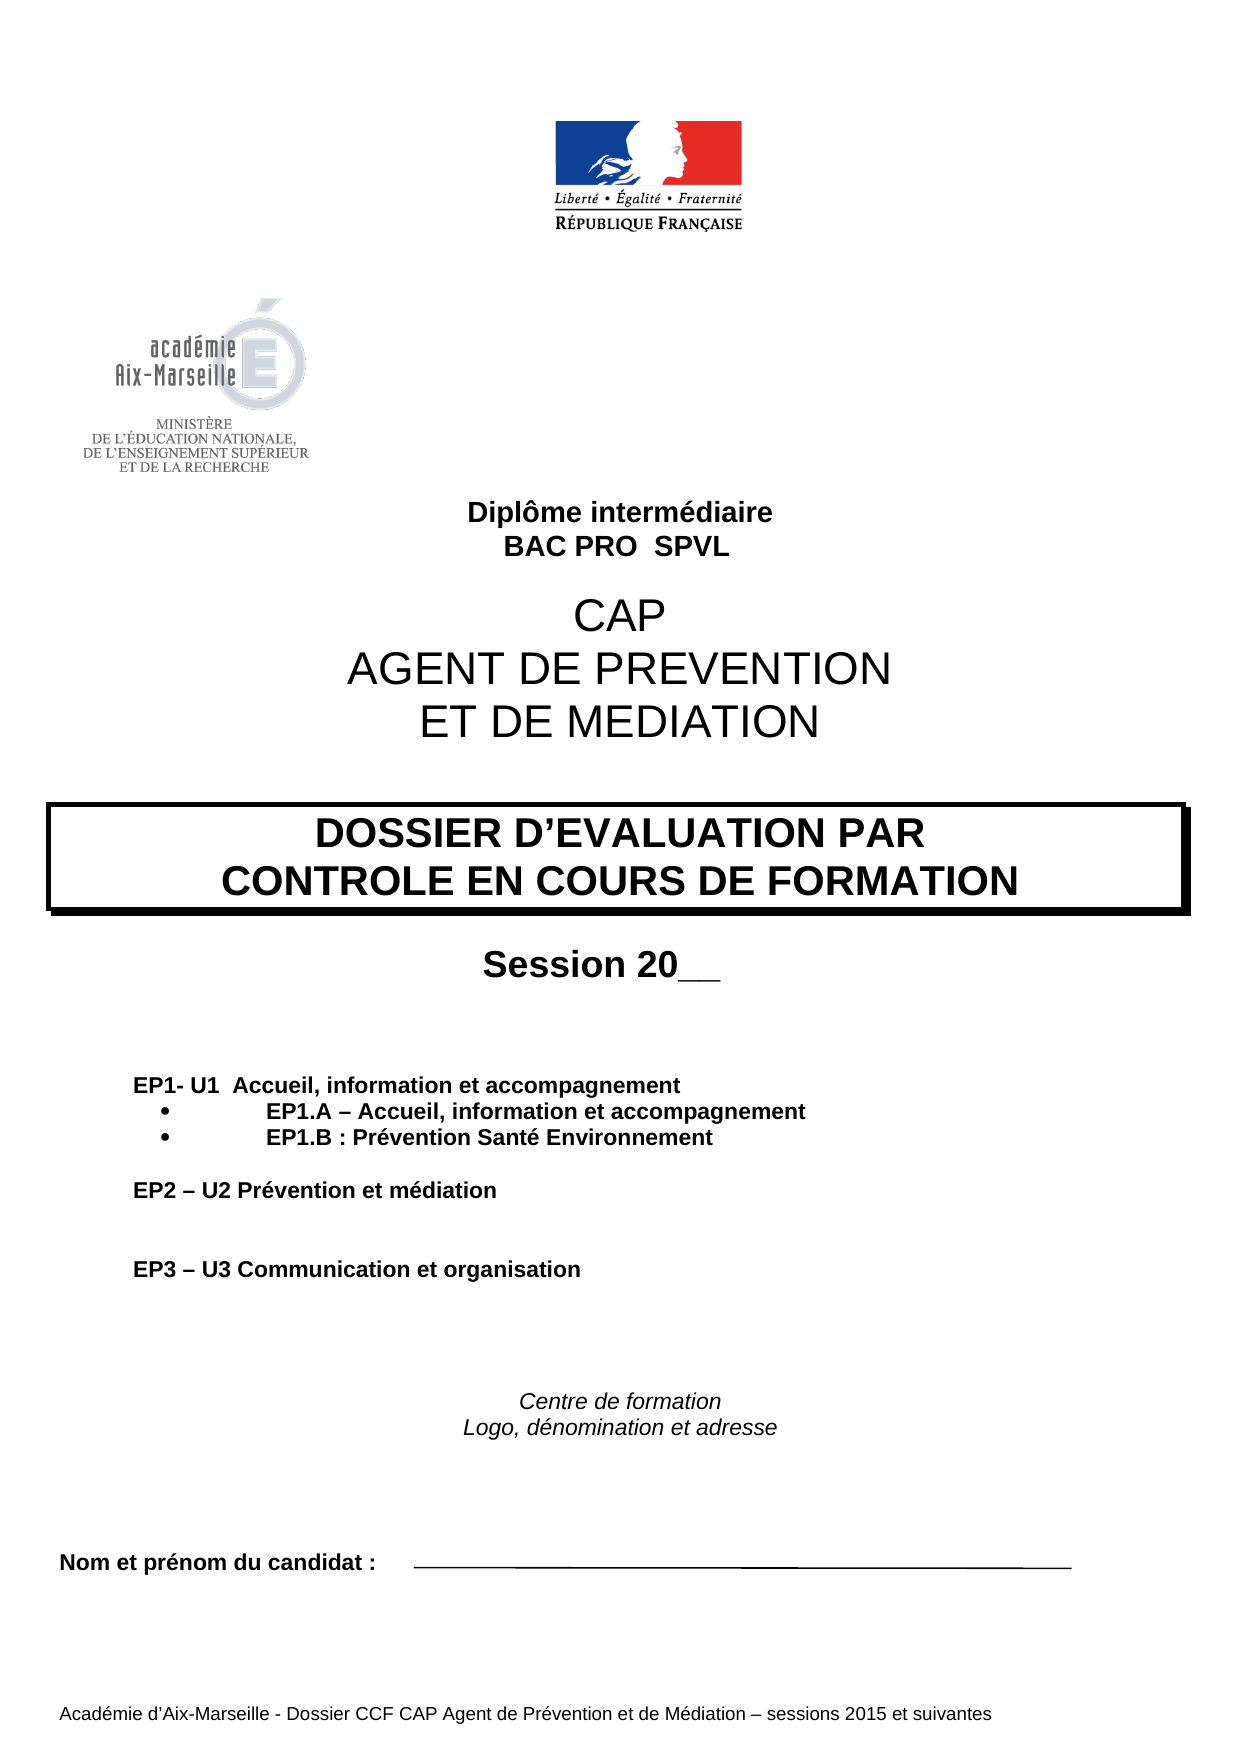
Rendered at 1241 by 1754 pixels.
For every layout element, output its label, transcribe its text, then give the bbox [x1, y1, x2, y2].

list EP1.A – Accueil, information et accompagnement [59, 1098, 1181, 1124]
text DOSSIER D’EVALUATION PAR [51, 807, 1181, 850]
subtitle Session 20__ [59, 942, 1143, 985]
picture [83, 298, 309, 472]
subtitle EP3 – U3 Communication et organisation [59, 1256, 1181, 1282]
subtitle BAC PRO SPVL [59, 529, 1181, 562]
text CONTROLE EN COURS DE FORMATION [51, 850, 1181, 907]
subtitle AGENT DE PREVENTION [59, 641, 1181, 694]
text EP2 – U2 Prévention et médiation [59, 1177, 1181, 1203]
text Diplôme intermédiaire [59, 495, 1181, 529]
text EP1- U1 Accueil, information et accompagnement [59, 1072, 1181, 1098]
text Centre de formation [59, 1388, 1181, 1414]
picture [554, 121, 742, 232]
list EP1.B : Prévention Santé Environnement [59, 1124, 1181, 1151]
text Nom et prénom du candidat : [59, 1548, 1181, 1575]
subtitle CAP [59, 589, 1181, 641]
subtitle ET DE MEDIATION [59, 694, 1181, 747]
text Logo, dénomination et adresse [59, 1414, 1181, 1441]
